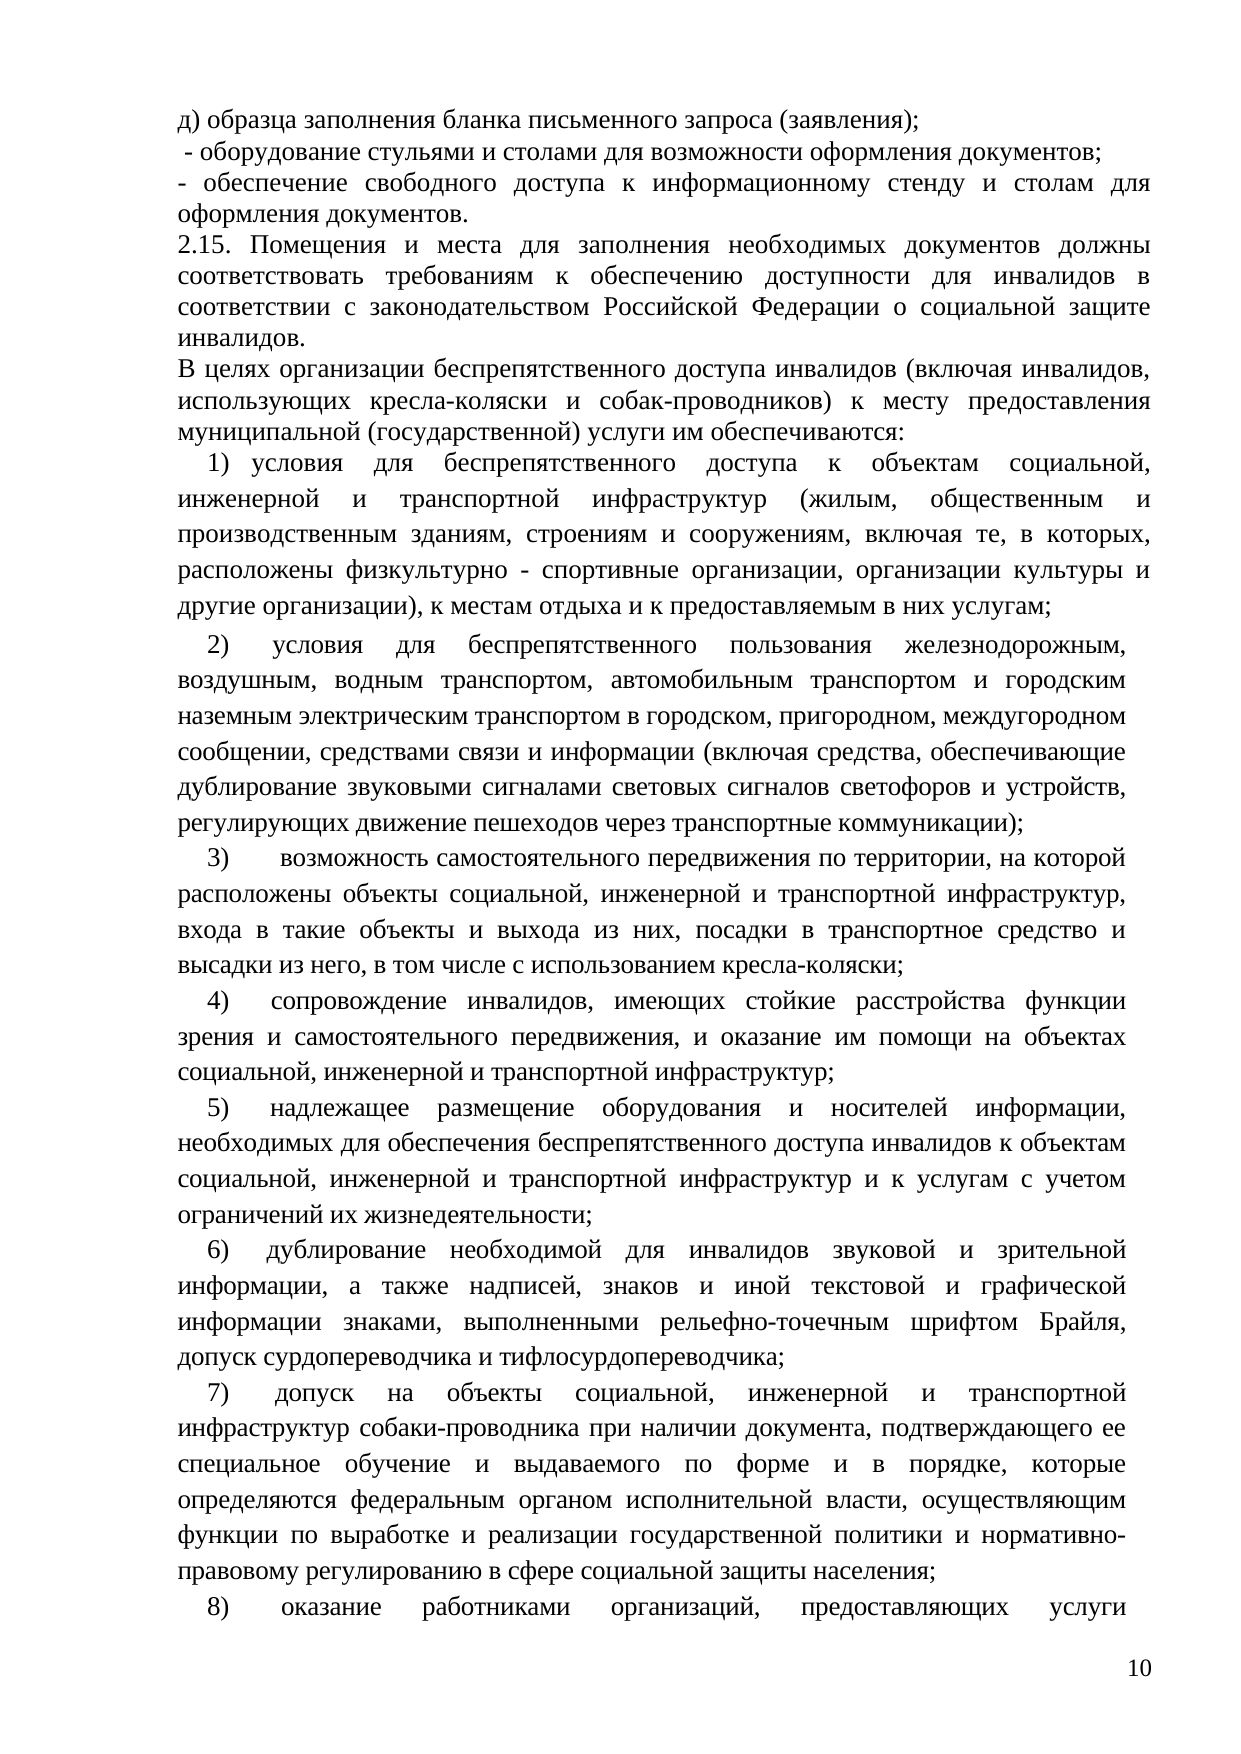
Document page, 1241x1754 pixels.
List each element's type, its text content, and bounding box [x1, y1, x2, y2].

text д) образца заполнения бланка письменного запроса (заявления); [177, 103, 1152, 134]
list условия для беспрепятственного пользования железнодорожным, воздушным, водным транспортом, автомобильным транспортом и городским наземным электрическим транспортом в городском, пригородном, междугородном сообщении, средствами связи и информации (включая средства, обеспечивающие дублирование звуковыми сигналами световых сигналов светофоров и устройств, регулирующих движение пешеходов через транспортные коммуникации); [177, 625, 1127, 838]
text - оборудование стульями и столами для возможности оформления документов; [177, 134, 1152, 166]
list возможность самостоятельного передвижения по территории, на которой расположены объекты социальной, инженерной и транспортной инфраструктур, входа в такие объекты и выхода из них, посадки в транспортное средство и высадки из него, в том числе с использованием кресла-коляски; [177, 838, 1127, 981]
text В целях организации беспрепятственного доступа инвалидов (включая инвалидов, использующих кресла-коляски и собак-проводников) к месту предоставления муниципальной (государственной) услуги им обеспечиваются: [177, 353, 1152, 446]
list сопровождение инвалидов, имеющих стойкие расстройства функции зрения и самостоятельного передвижения, и оказание им помощи на объектах социальной, инженерной и транспортной инфраструктур; [177, 981, 1127, 1088]
list дублирование необходимой для инвалидов звуковой и зрительной информации, а также надписей, знаков и иной текстовой и графической информации знаками, выполненными рельефно-точечным шрифтом Брайля, допуск сурдопереводчика и тифлосурдопереводчика; [177, 1230, 1127, 1373]
list допуск на объекты социальной, инженерной и транспортной инфраструктур собаки-проводника при наличии документа, подтверждающего ее специальное обучение и выдаваемого по форме и в порядке, которые определяются федеральным органом исполнительной власти, осуществляющим функции по выработке и реализации государственной политики и нормативно-правовому регулированию в сфере социальной защиты населения; [177, 1373, 1127, 1587]
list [177, 1587, 1127, 1622]
text 2.15. Помещения и места для заполнения необходимых документов должны соответствовать требованиям к обеспечению доступности для инвалидов в соответствии с законодательством Российской Федерации о социальной защите инвалидов. [177, 228, 1152, 353]
text - обеспечение свободного доступа к информационному стенду и столам для оформления документов. [177, 166, 1152, 228]
list условия для беспрепятственного доступа к объектам социальной, инженерной и транспортной инфраструктур (жилым, общественным и производственным зданиям, строениям и сооружениям, включая те, в которых, расположены физкультурно - спортивные организации, организации культуры и другие организации), к местам отдыха и к предоставляемым в них услугам; [177, 446, 1152, 620]
list надлежащее размещение оборудования и носителей информации, необходимых для обеспечения беспрепятственного доступа инвалидов к объектам социальной, инженерной и транспортной инфраструктур и к услугам с учетом ограничений их жизнедеятельности; [177, 1088, 1127, 1230]
